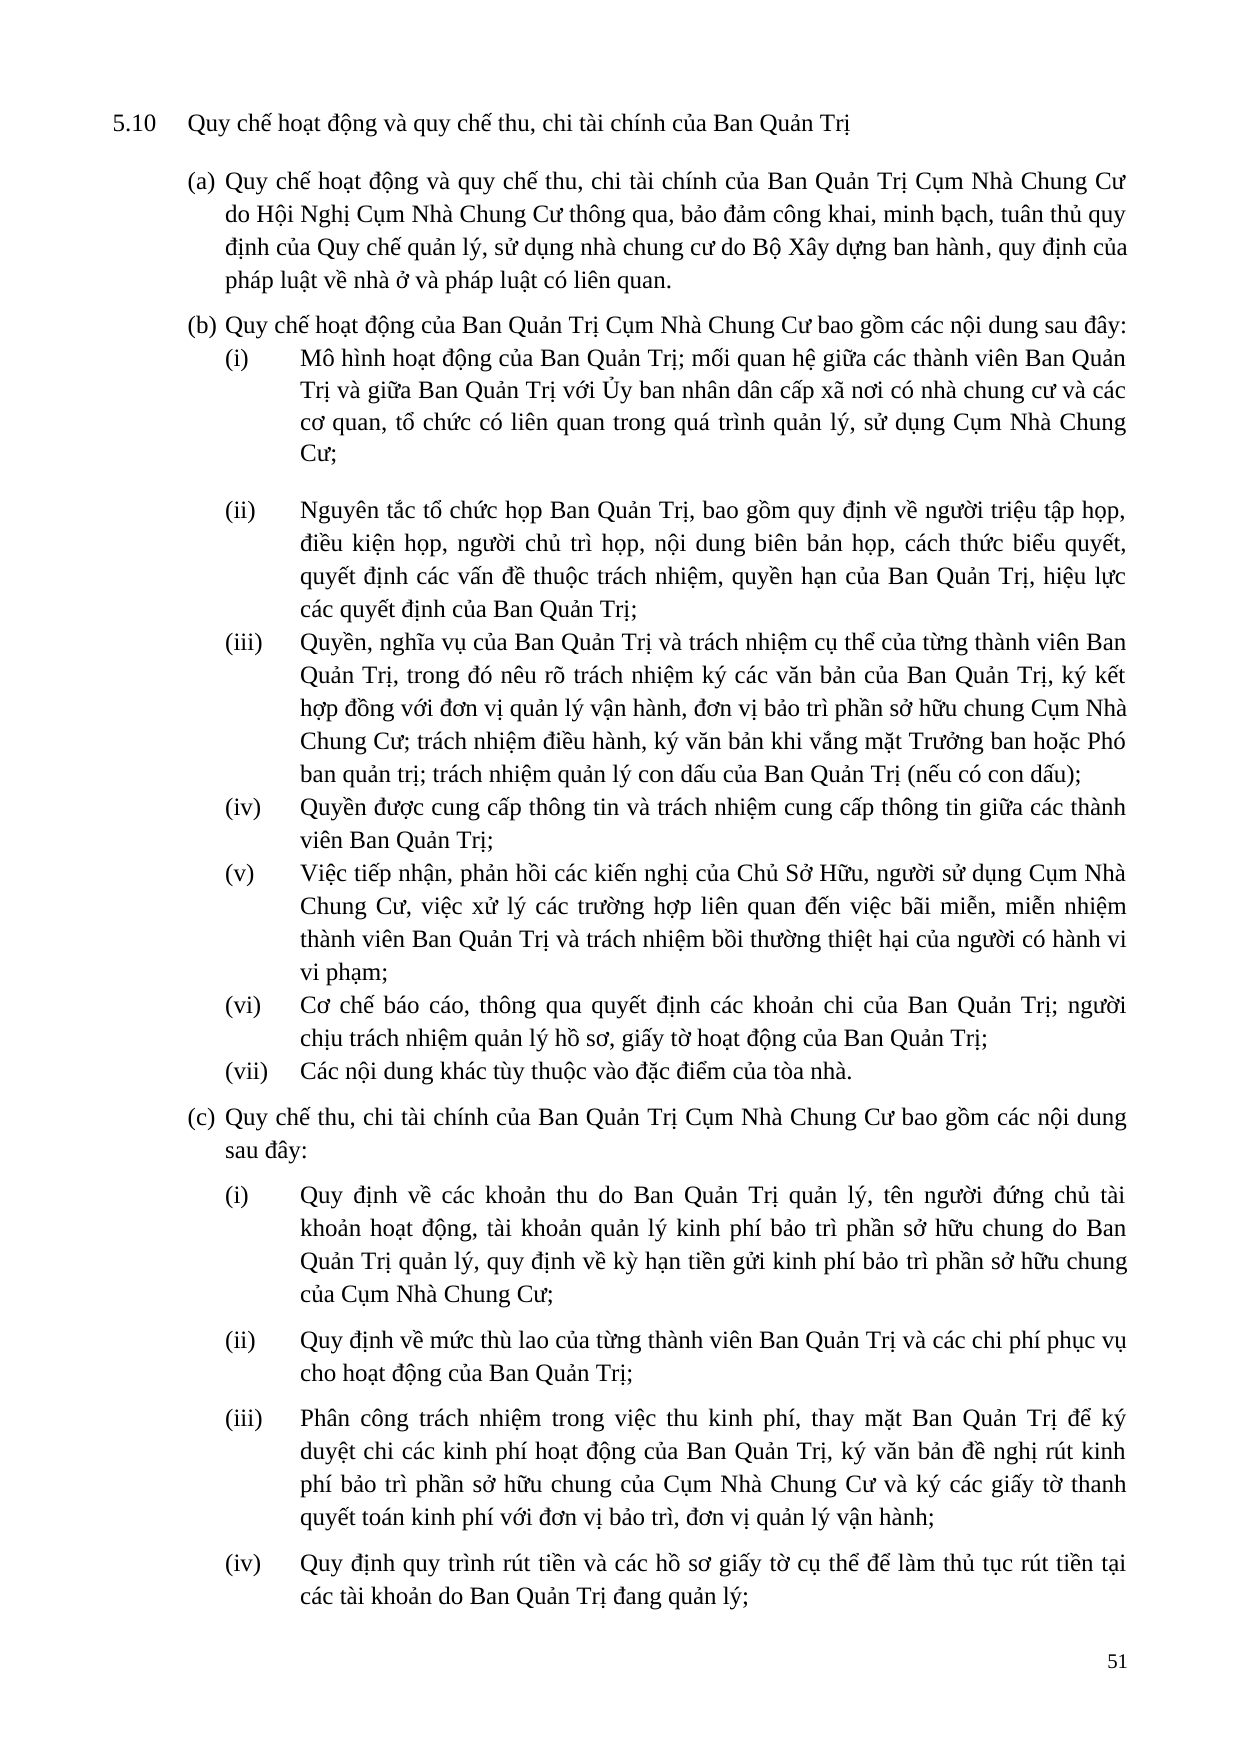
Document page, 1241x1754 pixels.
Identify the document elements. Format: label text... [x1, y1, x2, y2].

text (i) Quy định về các khoản thu do Ban Quản Trị quản lý, tên người đứng chủ tài khoản hoạt động, tài khoản quản lý kinh phí bảo trì phần sở hữu chung do Ban Quản Trị quản lý, quy định về kỳ hạn tiền gửi kinh phí bảo trì phần sở hữu chung của Cụm Nhà Chung Cư; [225, 1180, 1128, 1308]
text (b) Quy chế hoạt động của Ban Quản Trị Cụm Nhà Chung Cư bao gồm các nội dung sau đây: [187, 311, 1128, 339]
text (a) Quy chế hoạt động và quy chế thu, chi tài chính của Ban Quản Trị Cụm Nhà Chung Cư do Hội Nghị Cụm Nhà Chung Cư thông qua, bảo đảm công khai, minh bạch, tuân thủ quy định của Quy chế quản lý, sử dụng nhà chung cư do Bộ Xây dựng ban hành, quy định của pháp luật về nhà ở và pháp luật có liên quan. [187, 166, 1128, 294]
text (iii) Phân công trách nhiệm trong việc thu kinh phí, thay mặt Ban Quản Trị để ký duyệt chi các kinh phí hoạt động của Ban Quản Trị, ký văn bản đề nghị rút kinh phí bảo trì phần sở hữu chung của Cụm Nhà Chung Cư và ký các giấy tờ thanh quyết toán kinh phí với đơn vị bảo trì, đơn vị quản lý vận hành; [225, 1403, 1128, 1531]
list Việc tiếp nhận, phản hồi các kiến nghị của Chủ Sở Hữu, người sử dụng Cụm Nhà Chung Cư, việc xử lý các trường hợp liên quan đến việc bãi miễn, miễn nhiệm thành viên Ban Quản Trị và trách nhiệm bồi thường thiệt hại của người có hành vi vi phạm; [225, 858, 1128, 986]
text (c) Quy chế thu, chi tài chính của Ban Quản Trị Cụm Nhà Chung Cư bao gồm các nội dung sau đây: [187, 1102, 1128, 1163]
list Nguyên tắc tổ chức họp Ban Quản Trị, bao gồm quy định về người triệu tập họp, điều kiện họp, người chủ trì họp, nội dung biên bản họp, cách thức biểu quyết, quyết định các vấn đề thuộc trách nhiệm, quyền hạn của Ban Quản Trị, hiệu lực các quyết định của Ban Quản Trị; [225, 495, 1128, 623]
list Quyền, nghĩa vụ của Ban Quản Trị và trách nhiệm cụ thể của từng thành viên Ban Quản Trị, trong đó nêu rõ trách nhiệm ký các văn bản của Ban Quản Trị, ký kết hợp đồng với đơn vị quản lý vận hành, đơn vị bảo trì phần sở hữu chung Cụm Nhà Chung Cư; trách nhiệm điều hành, ký văn bản khi vắng mặt Trưởng ban hoặc Phó ban quản trị; trách nhiệm quản lý con dấu của Ban Quản Trị (nếu có con dấu); [225, 627, 1128, 788]
list Cơ chế báo cáo, thông qua quyết định các khoản chi của Ban Quản Trị; người chịu trách nhiệm quản lý hồ sơ, giấy tờ hoạt động của Ban Quản Trị; [225, 990, 1128, 1052]
text 5.10 Quy chế hoạt động và quy chế thu, chi tài chính của Ban Quản Trị [112, 108, 1128, 137]
list Quyền được cung cấp thông tin và trách nhiệm cung cấp thông tin giữa các thành viên Ban Quản Trị; [225, 792, 1128, 854]
text (iv) Quy định quy trình rút tiền và các hồ sơ giấy tờ cụ thể để làm thủ tục rút tiền tại các tài khoản do Ban Quản Trị đang quản lý; [225, 1548, 1128, 1610]
list Các nội dung khác tùy thuộc vào đặc điểm của tòa nhà. [225, 1056, 1128, 1085]
subtitle Mô hình hoạt động của Ban Quản Trị; mối quan hệ giữa các thành viên Ban Quản Trị và giữa Ban Quản Trị với Ủy ban nhân dân cấp xã nơi có nhà chung cư và các cơ quan, tổ chức có liên quan trong quá trình quản lý, sử dụng Cụm Nhà Chung Cư; [225, 343, 1128, 467]
text (ii) Quy định về mức thù lao của từng thành viên Ban Quản Trị và các chi phí phục vụ cho hoạt động của Ban Quản Trị; [225, 1325, 1128, 1387]
